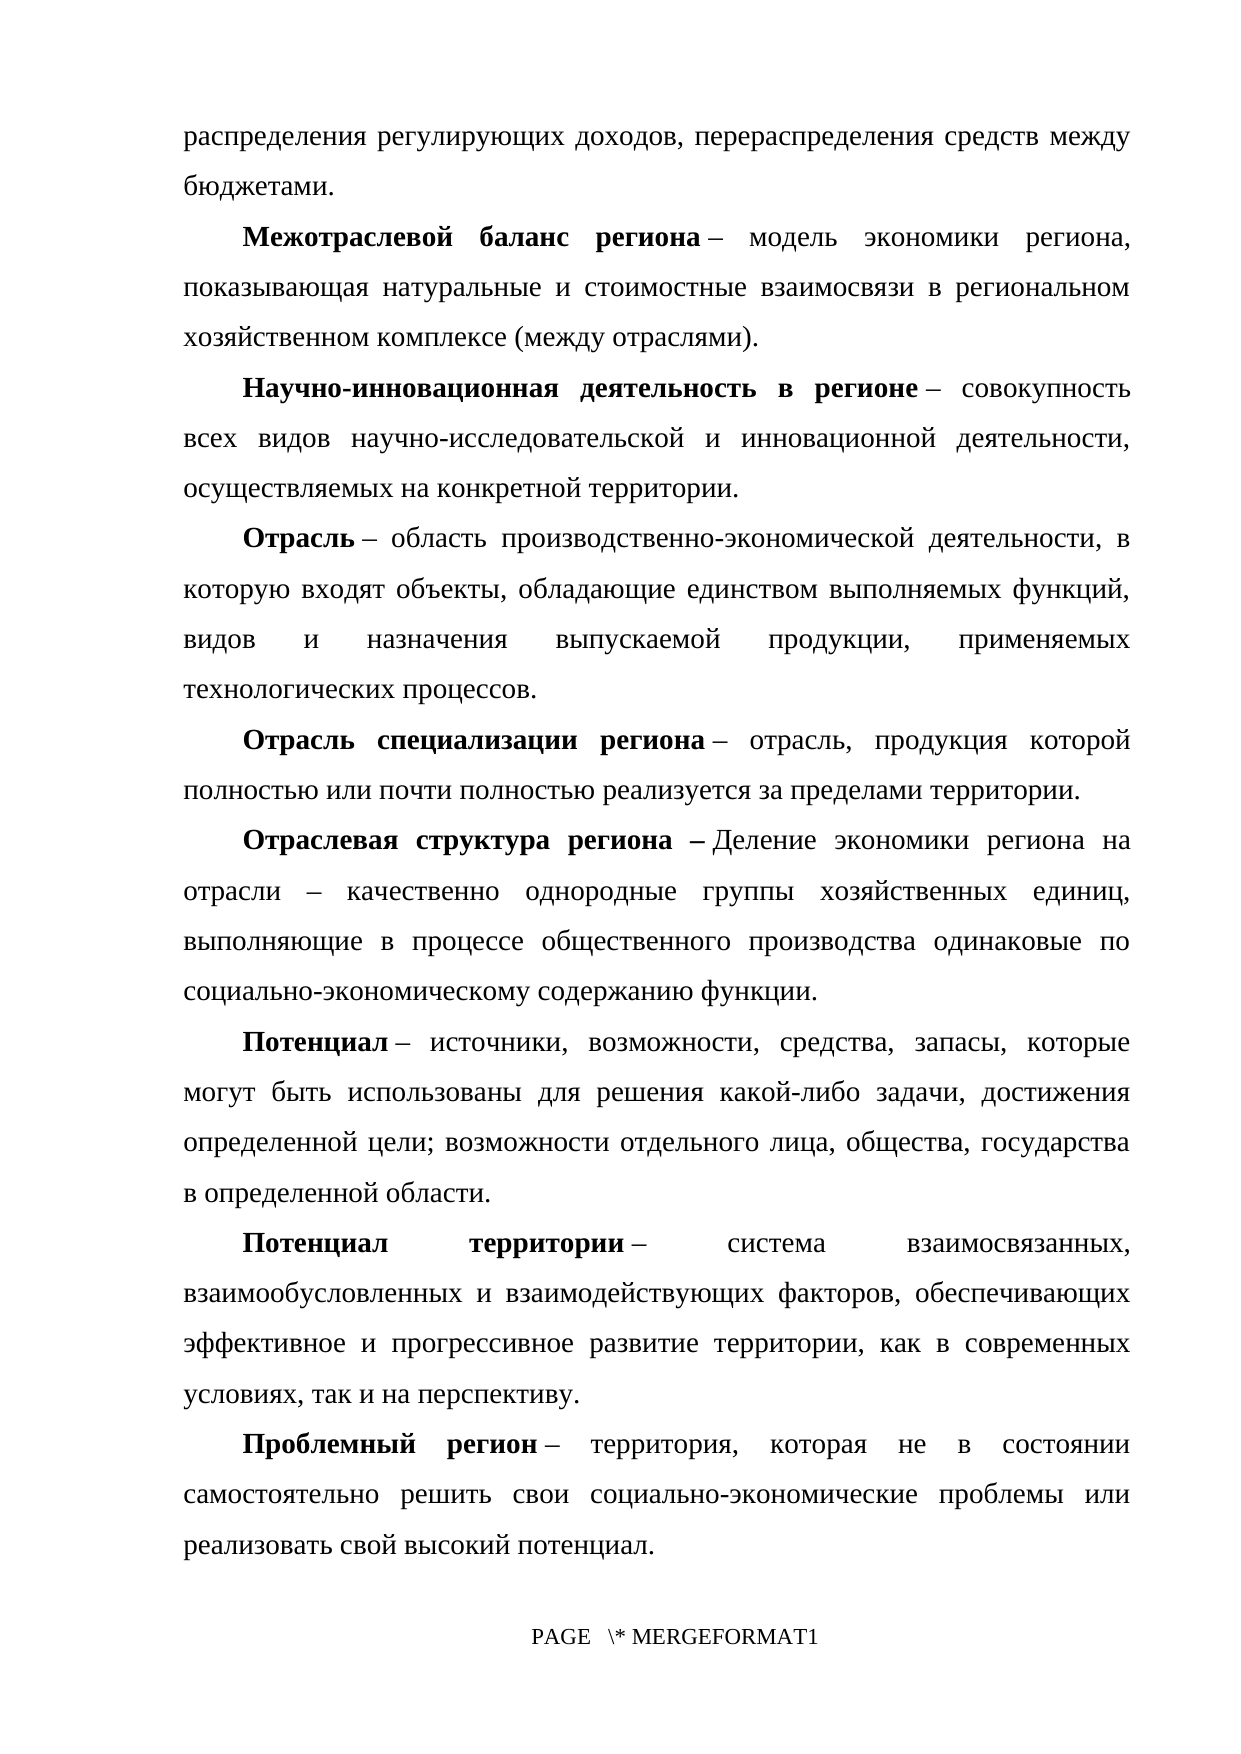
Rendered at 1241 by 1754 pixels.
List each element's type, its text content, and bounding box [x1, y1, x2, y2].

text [183, 118, 1131, 202]
text Межотраслевой баланс региона – модель экономики региона, показывающая натуральные и стоимостные взаимосвязи в региональном хозяйственном комплексе (между отраслями). [183, 219, 1131, 353]
text Отраслевая структура региона – Деление экономики региона на отрасли – качественно однородные группы хозяйственных единиц, выполняющие в процессе общественного производства одинаковые по социально-экономическому содержанию функции. [183, 822, 1131, 1007]
text Проблемный регион – территория, которая не в состоянии самостоятельно решить свои социально-экономические проблемы или реализовать свой высокий потенциал. [183, 1426, 1131, 1560]
text Потенциал территории – система взаимосвязанных, взаимообусловленных и взаимодействующих факторов, обеспечивающих эффективное и прогрессивное развитие территории, как в современных условиях, так и на перспективу. [183, 1225, 1131, 1409]
text Научно-инновационная деятельность в регионе – совокупность всех видов научно-исследовательской и инновационной деятельности, осуществляемых на конкретной территории. [183, 370, 1131, 504]
text Потенциал – источники, возможности, средства, запасы, которые могут быть использованы для решения какой-либо задачи, достижения определенной цели; возможности отдельного лица, общества, государства в определенной области. [183, 1024, 1131, 1208]
text Отрасль – область производственно-экономической деятельности, в которую входят объекты, обладающие единством выполняемых функций, видов и назначения выпускаемой продукции, применяемых технологических процессов. [183, 521, 1131, 705]
text Отрасль специализации региона – отрасль, продукция которой полностью или почти полностью реализуется за пределами территории. [183, 722, 1131, 806]
